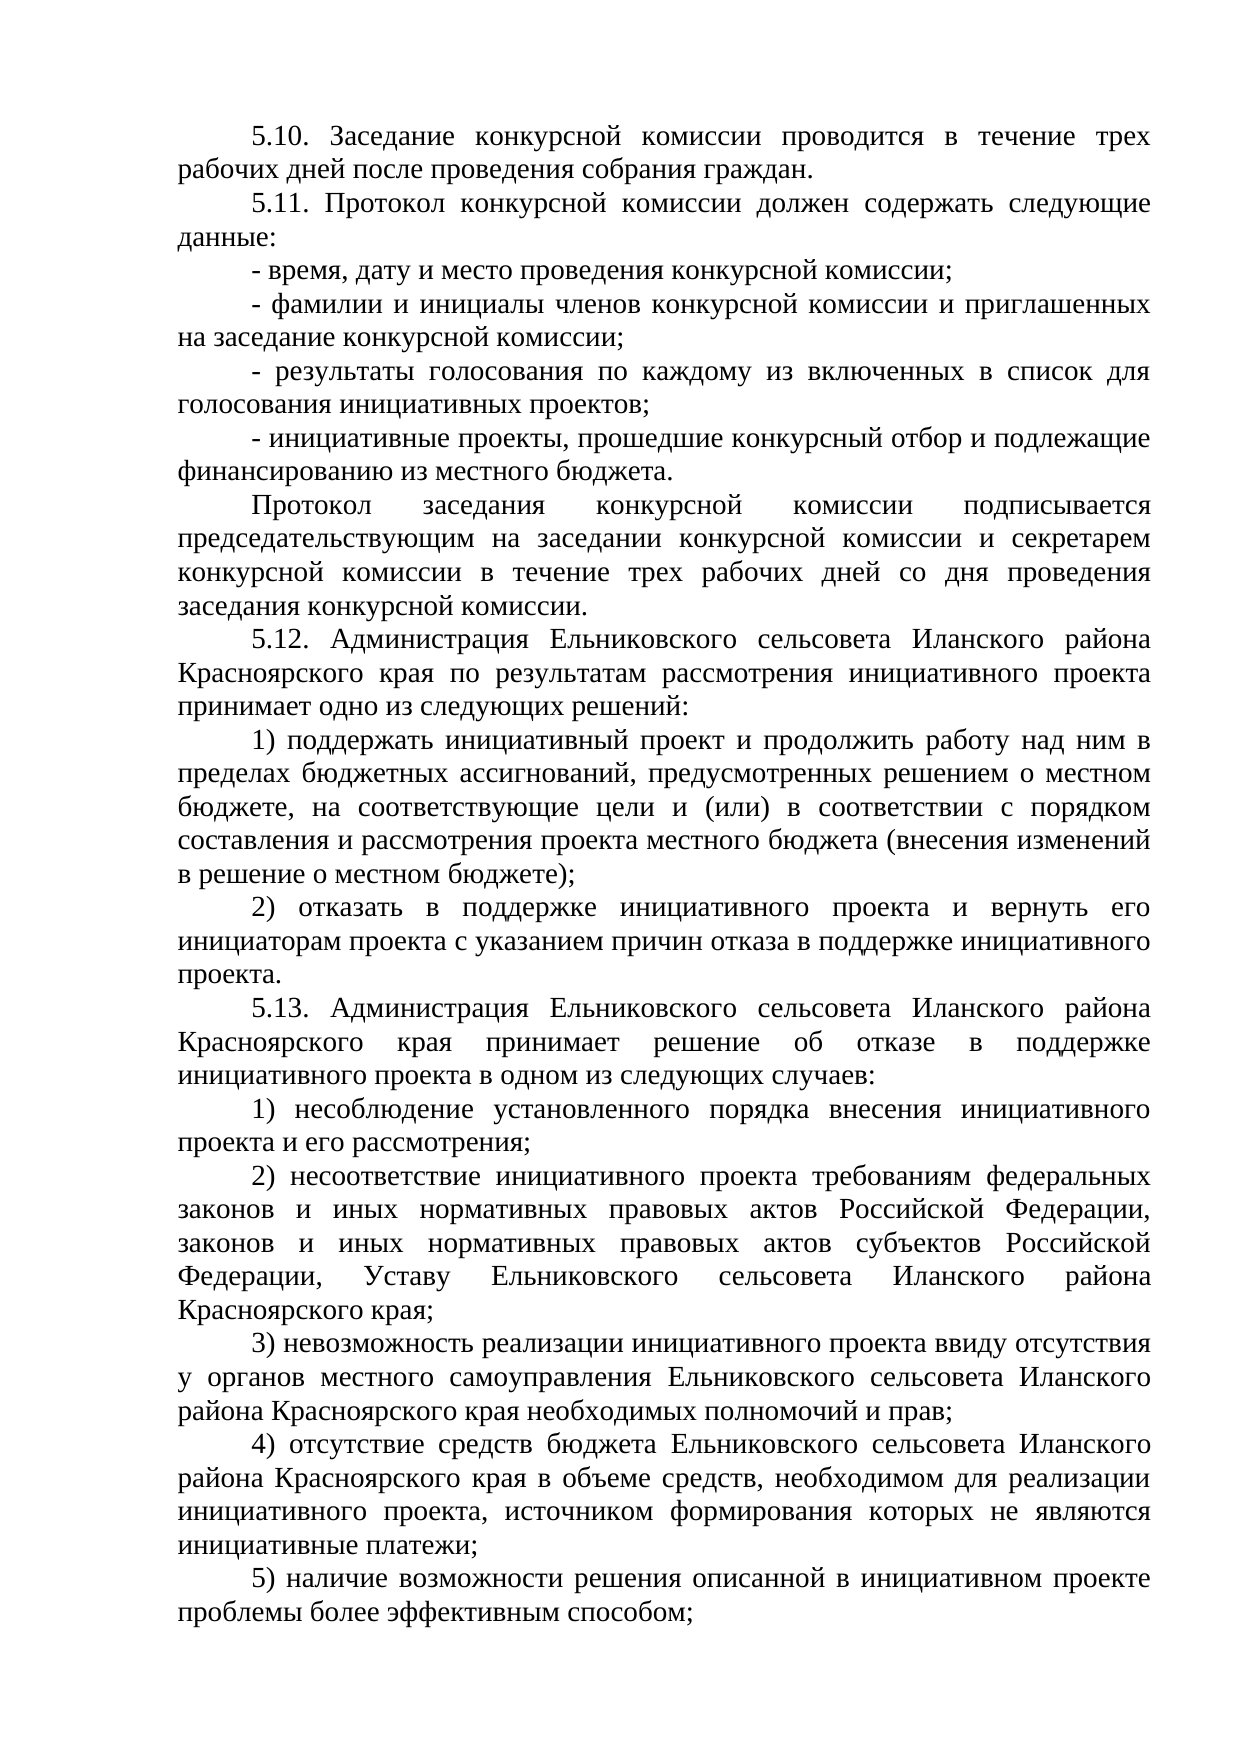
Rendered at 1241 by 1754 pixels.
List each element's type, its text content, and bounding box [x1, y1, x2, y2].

text 5.13. Администрация Ельниковского сельсовета Иланского района Красноярского края принимает решение об отказе в поддержке инициативного проекта в одном из следующих случаев: [177, 990, 1152, 1091]
text 4) отсутствие средств бюджета Ельниковского сельсовета Иланского района Красноярского края в объеме средств, необходимом для реализации инициативного проекта, источником формирования которых не являются инициативные платежи; [177, 1426, 1152, 1560]
text 5.11. Протокол конкурсной комиссии должен содержать следующие данные: [177, 185, 1152, 252]
text 5) наличие возможности решения описанной в инициативном проекте проблемы более эффективным способом; [177, 1560, 1152, 1627]
text 3) невозможность реализации инициативного проекта ввиду отсутствия у органов местного самоуправления Ельниковского сельсовета Иланского района Красноярского края необходимых полномочий и прав; [177, 1326, 1152, 1426]
text - время, дату и место проведения конкурсной комиссии; [177, 252, 1152, 286]
text 5.10. Заседание конкурсной комиссии проводится в течение трех рабочих дней после проведения собрания граждан. [177, 118, 1152, 185]
text 2) несоответствие инициативного проекта требованиям федеральных законов и иных нормативных правовых актов Российской Федерации, законов и иных нормативных правовых актов субъектов Российской Федерации, Уставу Ельниковского сельсовета Иланского района Красноярского края; [177, 1158, 1152, 1326]
text - фамилии и инициалы членов конкурсной комиссии и приглашенных на заседание конкурсной комиссии; [177, 286, 1152, 353]
text 2) отказать в поддержке инициативного проекта и вернуть его инициаторам проекта с указанием причин отказа в поддержке инициативного проекта. [177, 889, 1152, 990]
text Протокол заседания конкурсной комиссии подписывается председательствующим на заседании конкурсной комиссии и секретарем конкурсной комиссии в течение трех рабочих дней со дня проведения заседания конкурсной комиссии. [177, 487, 1152, 621]
text 1) несоблюдение установленного порядка внесения инициативного проекта и его рассмотрения; [177, 1091, 1152, 1158]
text 1) поддержать инициативный проект и продолжить работу над ним в пределах бюджетных ассигнований, предусмотренных решением о местном бюджете, на соответствующие цели и (или) в соответствии с порядком составления и рассмотрения проекта местного бюджета (внесения изменений в решение о местном бюджете); [177, 722, 1152, 889]
text - результаты голосования по каждому из включенных в список для голосования инициативных проектов; [177, 353, 1152, 420]
text 5.12. Администрация Ельниковского сельсовета Иланского района Красноярского края по результатам рассмотрения инициативного проекта принимает одно из следующих решений: [177, 621, 1152, 722]
text - инициативные проекты, прошедшие конкурсный отбор и подлежащие финансированию из местного бюджета. [177, 420, 1152, 487]
